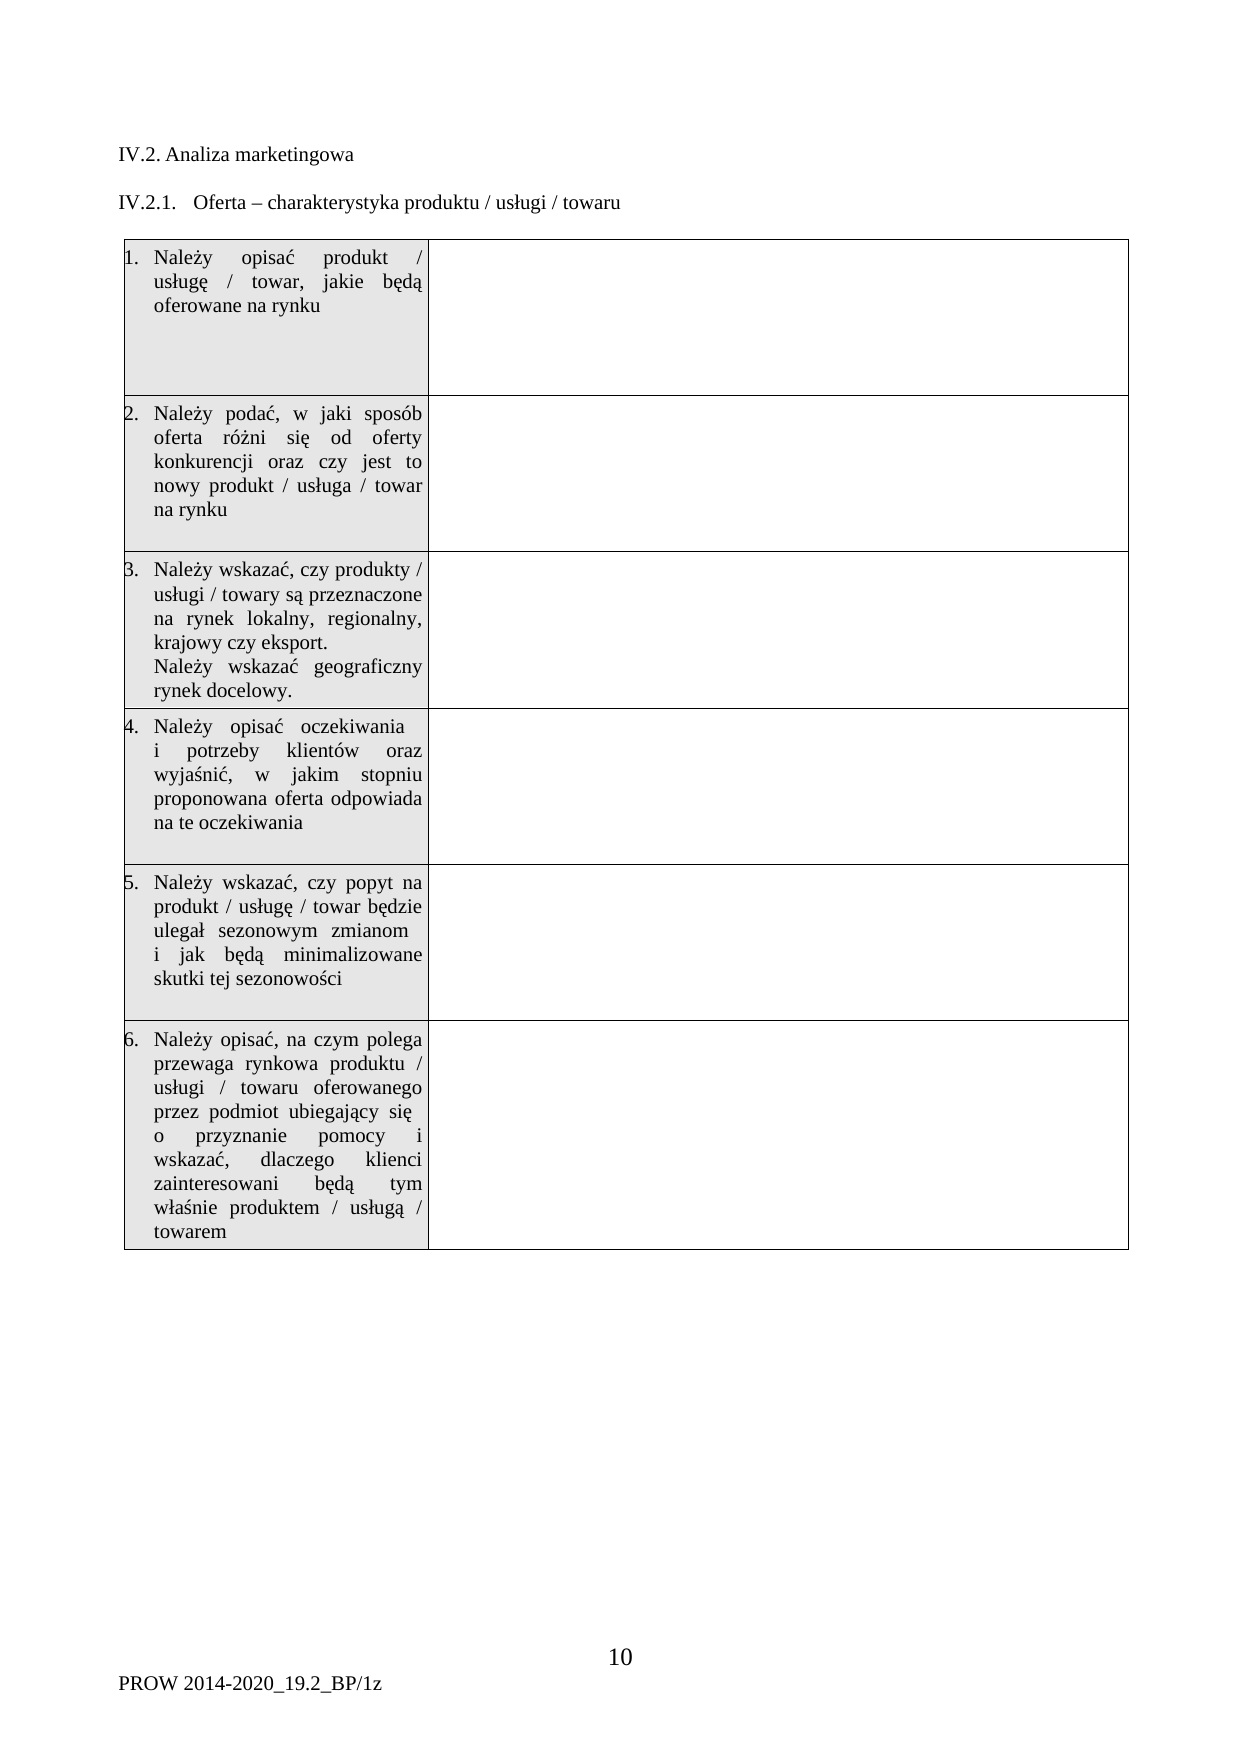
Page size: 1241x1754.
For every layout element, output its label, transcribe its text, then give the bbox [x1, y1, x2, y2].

table_cell Należy wskazać, czy popyt na produkt / usługę / towar będzie ulegał sezonowym zmianom i jak będą minimalizowane skutki tej sezonowości [125, 865, 428, 1020]
table_cell Należy wskazać, czy produkty / usługi / towary są przeznaczone na rynek lokalny, regionalny, krajowy czy eksport. Należy wskazać geograficzny rynek docelowy. [125, 552, 428, 707]
table_header [429, 240, 1128, 395]
subtitle Analiza marketingowa [118, 142, 1122, 166]
table_cell Należy podać, w jaki sposób oferta różni się od oferty konkurencji oraz czy jest to nowy produkt / usługa / towar na rynku [125, 396, 428, 551]
table_cell Należy opisać oczekiwania i potrzeby klientów oraz wyjaśnić, w jakim stopniu proponowana oferta odpowiada na te oczekiwania [125, 709, 428, 864]
table_cell [429, 396, 1128, 551]
table_cell Należy opisać, na czym polega przewaga rynkowa produktu / usługi / towaru oferowanego przez podmiot ubiegający się o przyznanie pomocy i wskazać, dlaczego klienci zainteresowani będą tym właśnie produktem / usługą / towarem [125, 1021, 428, 1249]
table_cell [429, 1021, 1128, 1249]
table_cell [429, 865, 1128, 1020]
subtitle Oferta – charakterystyka produktu / usługi / towaru [118, 190, 1122, 214]
table_cell [429, 709, 1128, 864]
table_header Należy opisać produkt / usługę / towar, jakie będą oferowane na rynku [125, 240, 428, 395]
table_cell [429, 552, 1128, 707]
